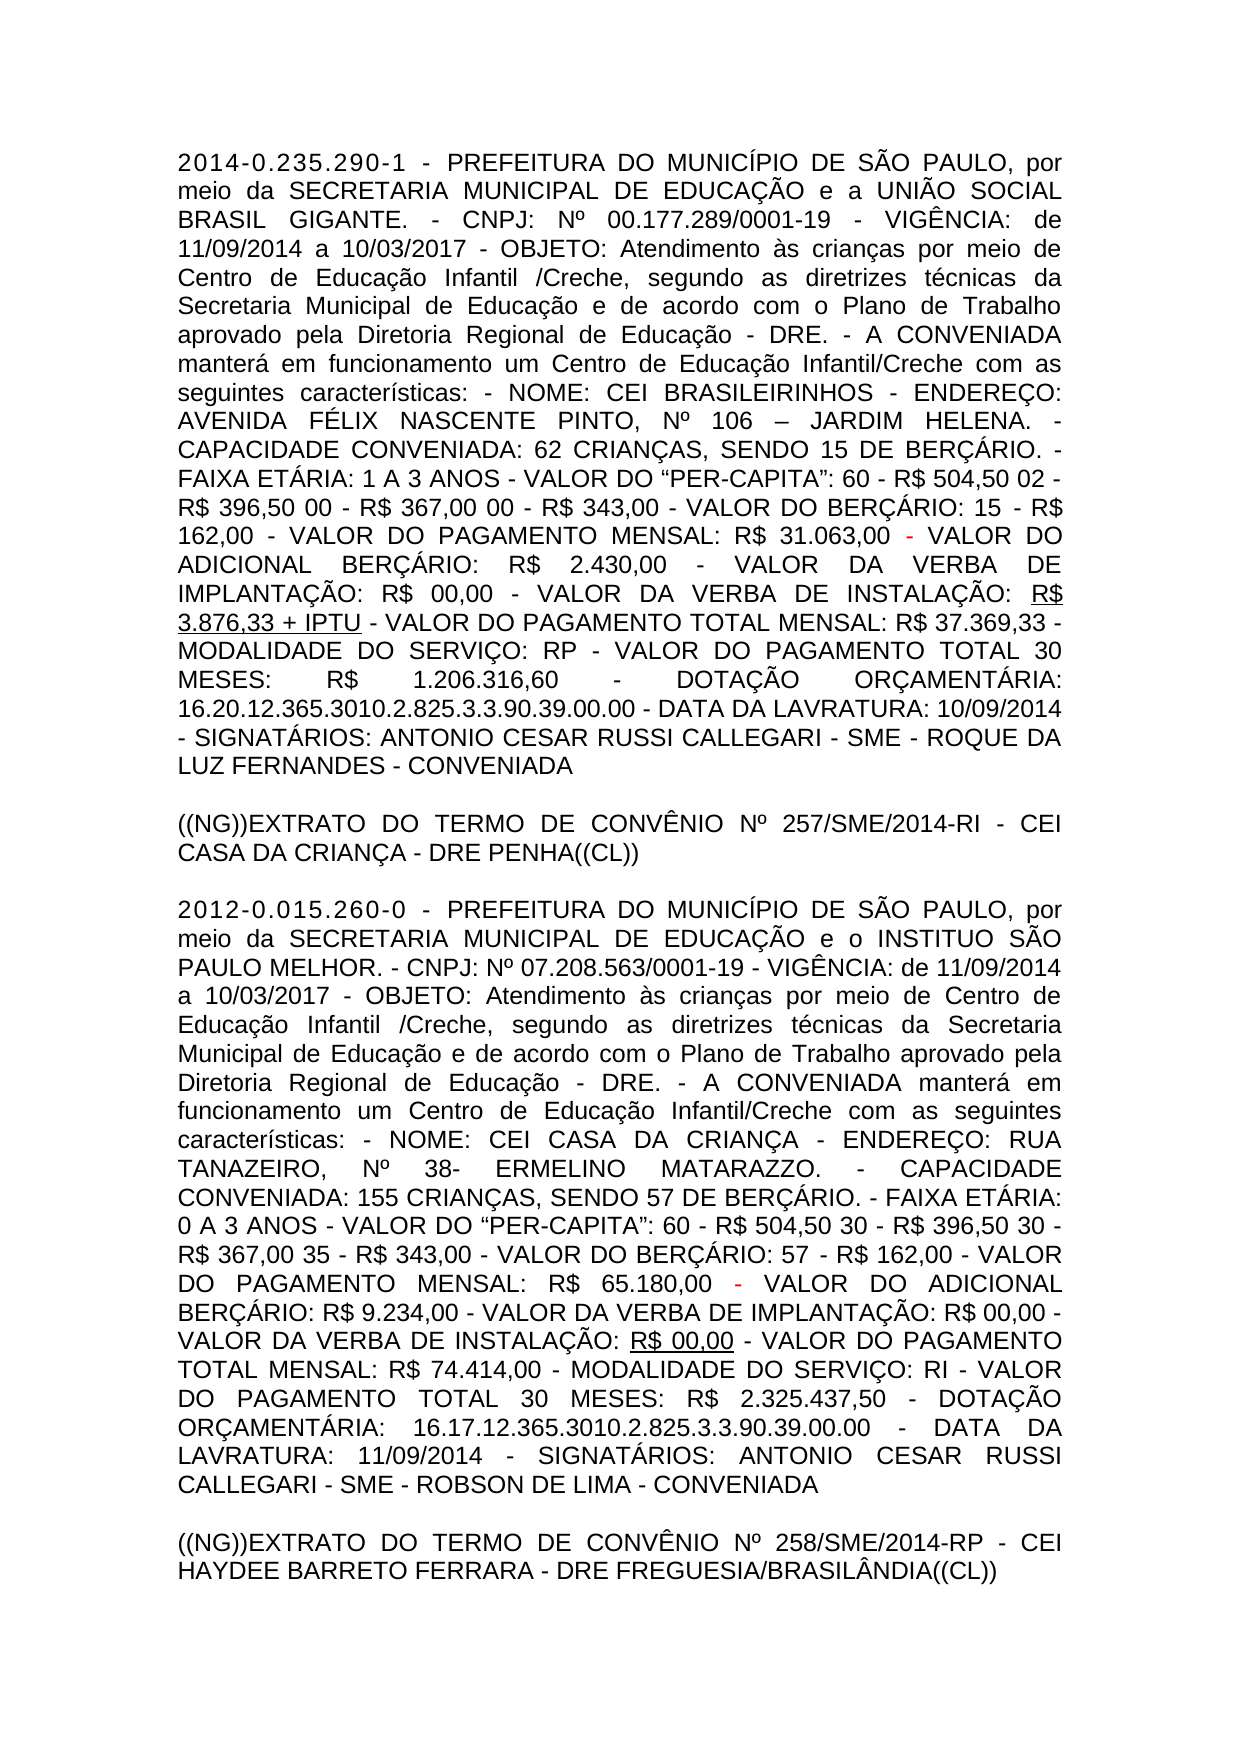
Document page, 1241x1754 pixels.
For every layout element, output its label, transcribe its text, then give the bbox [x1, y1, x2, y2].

text ((NG))EXTRATO DO TERMO DE CONVÊNIO Nº 258/SME/2014-RP - CEI HAYDEE BARRETO FERRARA - DRE FREGUESIA/BRASILÂNDIA((CL)) [177, 1528, 1063, 1585]
text 2012-0.015.260-0 - PREFEITURA DO MUNICÍPIO DE SÃO PAULO, por meio da SECRETARIA MUNICIPAL DE EDUCAÇÃO e o INSTITUO SÃO PAULO MELHOR. - CNPJ: Nº 07.208.563/0001-19 - VIGÊNCIA: de 11/09/2014 a 10/03/2017 - OBJETO: Atendimento às crianças por meio de Centro de Educação Infantil /Creche, segundo as diretrizes técnicas da Secretaria Municipal de Educação e de acordo com o Plano de Trabalho aprovado pela Diretoria Regional de Educação - DRE. - A CONVENIADA manterá em funcionamento um Centro de Educação Infantil/Creche com as seguintes características: - NOME: CEI CASA DA CRIANÇA - ENDEREÇO: RUA TANAZEIRO, Nº 38- ERMELINO MATARAZZO. - CAPACIDADE CONVENIADA: 155 CRIANÇAS, SENDO 57 DE BERÇÁRIO. - FAIXA ETÁRIA: 0 A 3 ANOS - VALOR DO “PER-CAPITA”: 60 - R$ 504,50 30 - R$ 396,50 30 - R$ 367,00 35 - R$ 343,00 - VALOR DO BERÇÁRIO: 57 - R$ 162,00 - VALOR DO PAGAMENTO MENSAL: R$ 65.180,00 - VALOR DO ADICIONAL BERÇÁRIO: R$ 9.234,00 - VALOR DA VERBA DE IMPLANTAÇÃO: R$ 00,00 - VALOR DA VERBA DE INSTALAÇÃO: R$ 00,00 - VALOR DO PAGAMENTO TOTAL MENSAL: R$ 74.414,00 - MODALIDADE DO SERVIÇO: RI - VALOR DO PAGAMENTO TOTAL 30 MESES: R$ 2.325.437,50 - DOTAÇÃO ORÇAMENTÁRIA: 16.17.12.365.3010.2.825.3.3.90.39.00.00 - DATA DA LAVRATURA: 11/09/2014 - SIGNATÁRIOS: ANTONIO CESAR RUSSI CALLEGARI - SME - ROBSON DE LIMA - CONVENIADA [177, 895, 1063, 1499]
text 2014-0.235.290-1 - PREFEITURA DO MUNICÍPIO DE SÃO PAULO, por meio da SECRETARIA MUNICIPAL DE EDUCAÇÃO e a UNIÃO SOCIAL BRASIL GIGANTE. - CNPJ: Nº 00.177.289/0001-19 - VIGÊNCIA: de 11/09/2014 a 10/03/2017 - OBJETO: Atendimento às crianças por meio de Centro de Educação Infantil /Creche, segundo as diretrizes técnicas da Secretaria Municipal de Educação e de acordo com o Plano de Trabalho aprovado pela Diretoria Regional de Educação - DRE. - A CONVENIADA manterá em funcionamento um Centro de Educação Infantil/Creche com as seguintes características: - NOME: CEI BRASILEIRINHOS - ENDEREÇO: AVENIDA FÉLIX NASCENTE PINTO, Nº 106 – JARDIM HELENA. - CAPACIDADE CONVENIADA: 62 CRIANÇAS, SENDO 15 DE BERÇÁRIO. - FAIXA ETÁRIA: 1 A 3 ANOS - VALOR DO “PER-CAPITA”: 60 - R$ 504,50 02 - R$ 396,50 00 - R$ 367,00 00 - R$ 343,00 - VALOR DO BERÇÁRIO: 15 - R$ 162,00 - VALOR DO PAGAMENTO MENSAL: R$ 31.063,00 - VALOR DO ADICIONAL BERÇÁRIO: R$ 2.430,00 - VALOR DA VERBA DE IMPLANTAÇÃO: R$ 00,00 - VALOR DA VERBA DE INSTALAÇÃO: R$ 3.876,33 + IPTU - VALOR DO PAGAMENTO TOTAL MENSAL: R$ 37.369,33 - MODALIDADE DO SERVIÇO: RP - VALOR DO PAGAMENTO TOTAL 30 MESES: R$ 1.206.316,60 - DOTAÇÃO ORÇAMENTÁRIA: 16.20.12.365.3010.2.825.3.3.90.39.00.00 - DATA DA LAVRATURA: 10/09/2014 - SIGNATÁRIOS: ANTONIO CESAR RUSSI CALLEGARI - SME - ROQUE DA LUZ FERNANDES - CONVENIADA [177, 148, 1063, 780]
text ((NG))EXTRATO DO TERMO DE CONVÊNIO Nº 257/SME/2014-RI - CEI CASA DA CRIANÇA - DRE PENHA((CL)) [177, 809, 1063, 866]
